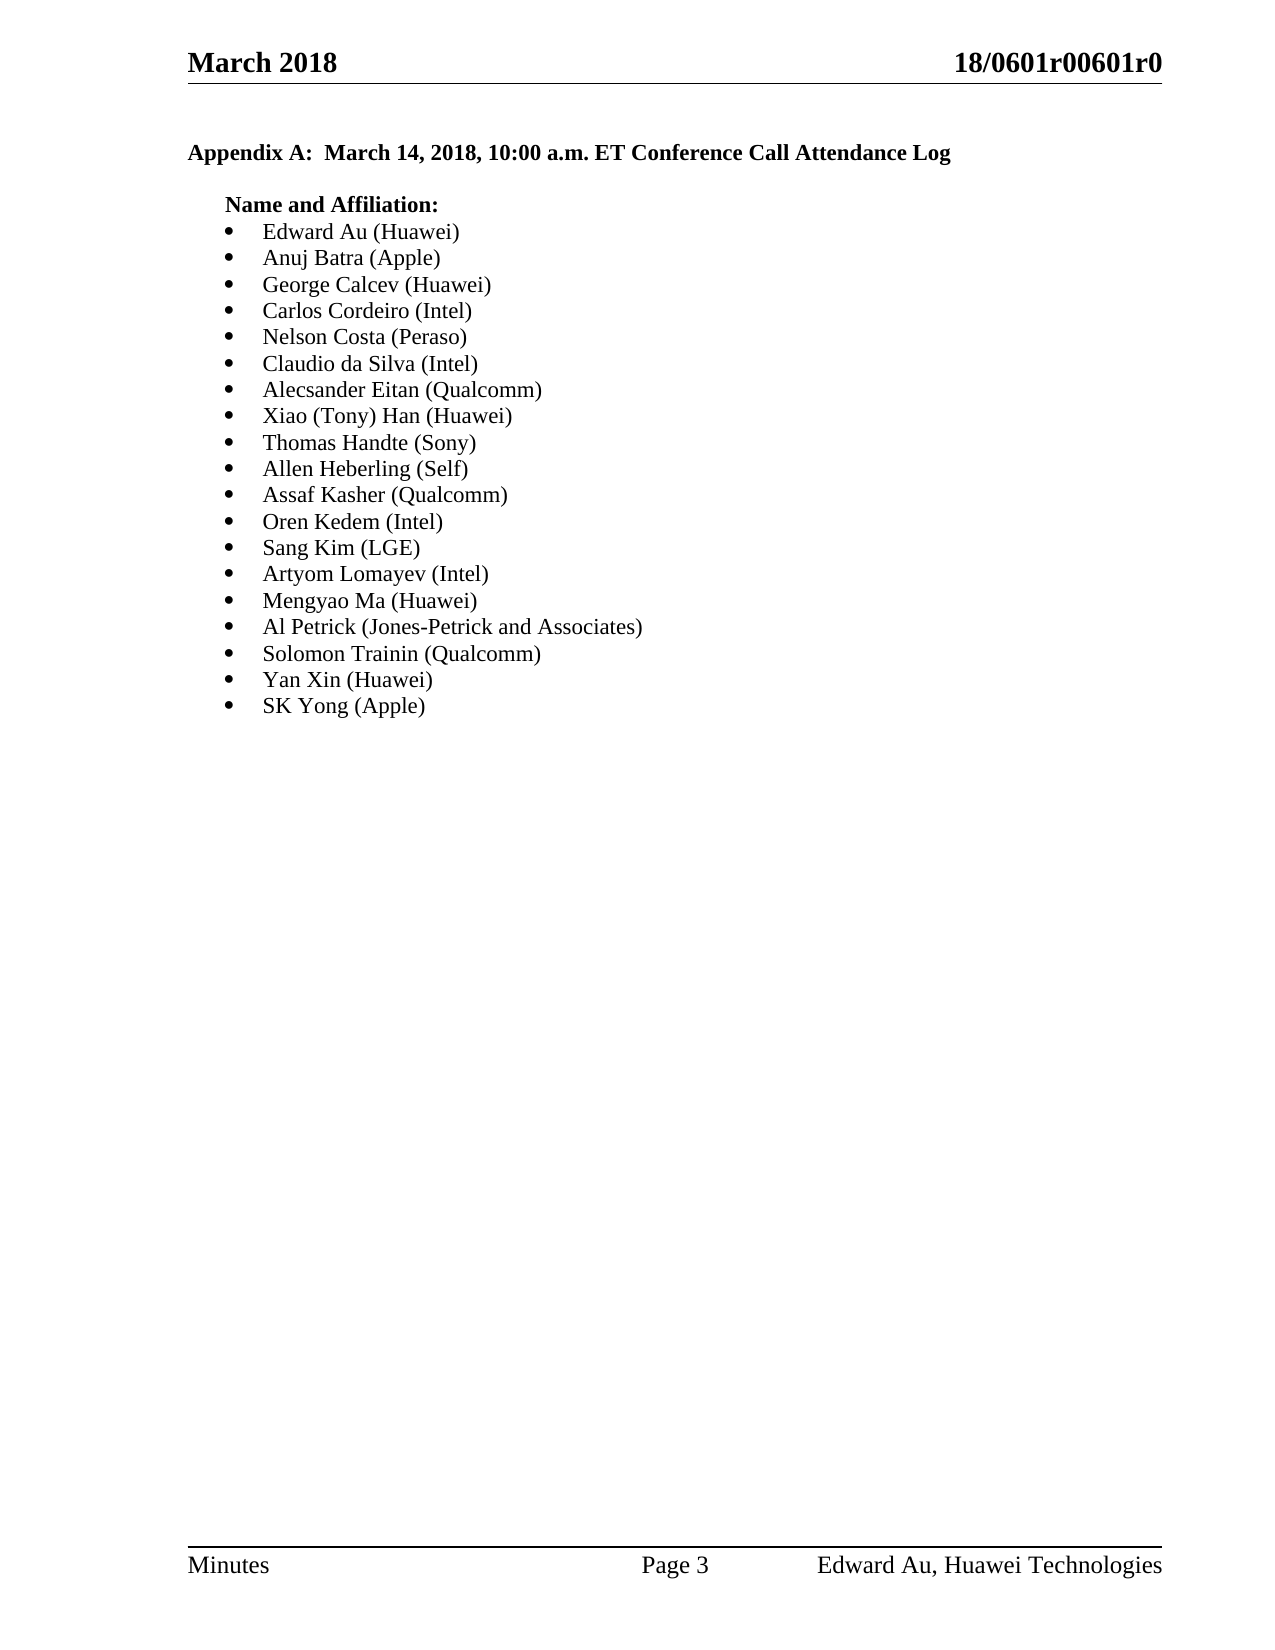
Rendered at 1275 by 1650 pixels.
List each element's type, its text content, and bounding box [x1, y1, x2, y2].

list Carlos Cordeiro (Intel) [225, 297, 1162, 323]
list Solomon Trainin (Qualcomm) [225, 639, 1162, 666]
list Oren Kedem (Intel) [225, 508, 1162, 534]
text Name and Affiliation: [225, 192, 1162, 218]
list George Calcev (Huawei) [225, 271, 1162, 297]
list Xiao (Tony) Han (Huawei) [225, 402, 1162, 429]
list Thomas Handte (Sony) [225, 429, 1162, 455]
list Assaf Kasher (Qualcomm) [225, 481, 1162, 508]
list Mengyao Ma (Huawei) [225, 587, 1162, 613]
list Anuj Batra (Apple) [225, 244, 1162, 271]
list Edward Au (Huawei) [225, 218, 1162, 244]
list Artyom Lomayev (Intel) [225, 561, 1162, 587]
list Allen Heberling (Self) [225, 455, 1162, 481]
list SK Yong (Apple) [225, 692, 1162, 719]
list Alecsander Eitan (Qualcomm) [225, 376, 1162, 402]
list Sang Kim (LGE) [225, 534, 1162, 561]
list Claudio da Silva (Intel) [225, 350, 1162, 376]
text Appendix A: March 14, 2018, 10:00 a.m. ET Conference Call Attendance Log [187, 139, 1162, 165]
list Nelson Costa (Peraso) [225, 323, 1162, 350]
list Al Petrick (Jones-Petrick and Associates) [225, 613, 1162, 639]
list Yan Xin (Huawei) [225, 666, 1162, 692]
